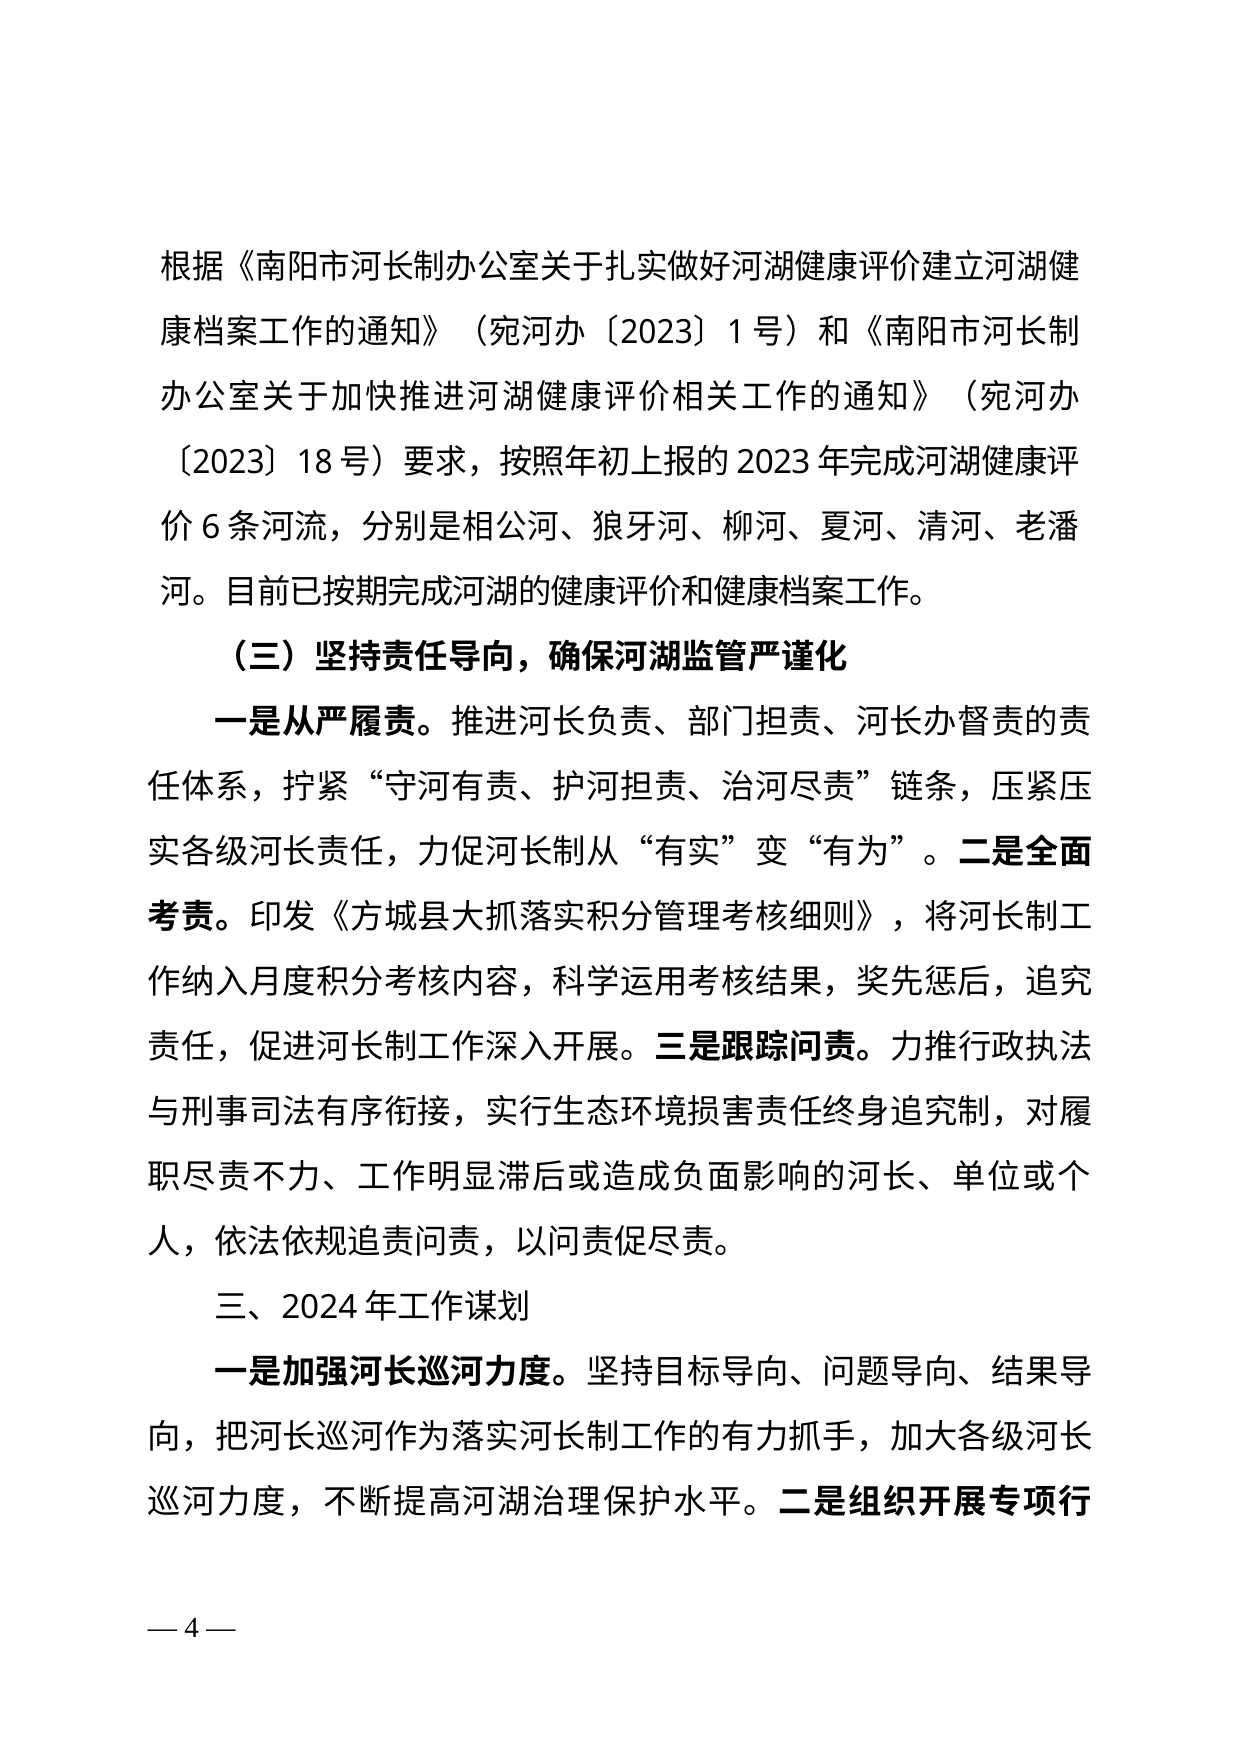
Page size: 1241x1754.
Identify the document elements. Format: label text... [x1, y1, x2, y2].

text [160, 231, 1080, 621]
text 一是从严履责。推进河长负责、部门担责、河长办督责的责任体系，拧紧“守河有责、护河担责、治河尽责”链条，压紧压实各级河长责任，力促河长制从“有实”变“有为”。二是全面考责。印发《方城县大抓落实积分管理考核细则》，将河长制工作纳入月度积分考核内容，科学运用考核结果，奖先惩后，追究责任，促进河长制工作深入开展。三是跟踪问责。力推行政执法与刑事司法有序衔接，实行生态环境损害责任终身追究制，对履职尽责不力、工作明显滞后或造成负面影响的河长、单位或个人，依法依规追责问责，以问责促尽责。 [148, 686, 1093, 1271]
text 三、2024年工作谋划 [148, 1271, 1093, 1336]
text （三）坚持责任导向，确保河湖监管严谨化 [148, 621, 1093, 686]
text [148, 1336, 1093, 1531]
